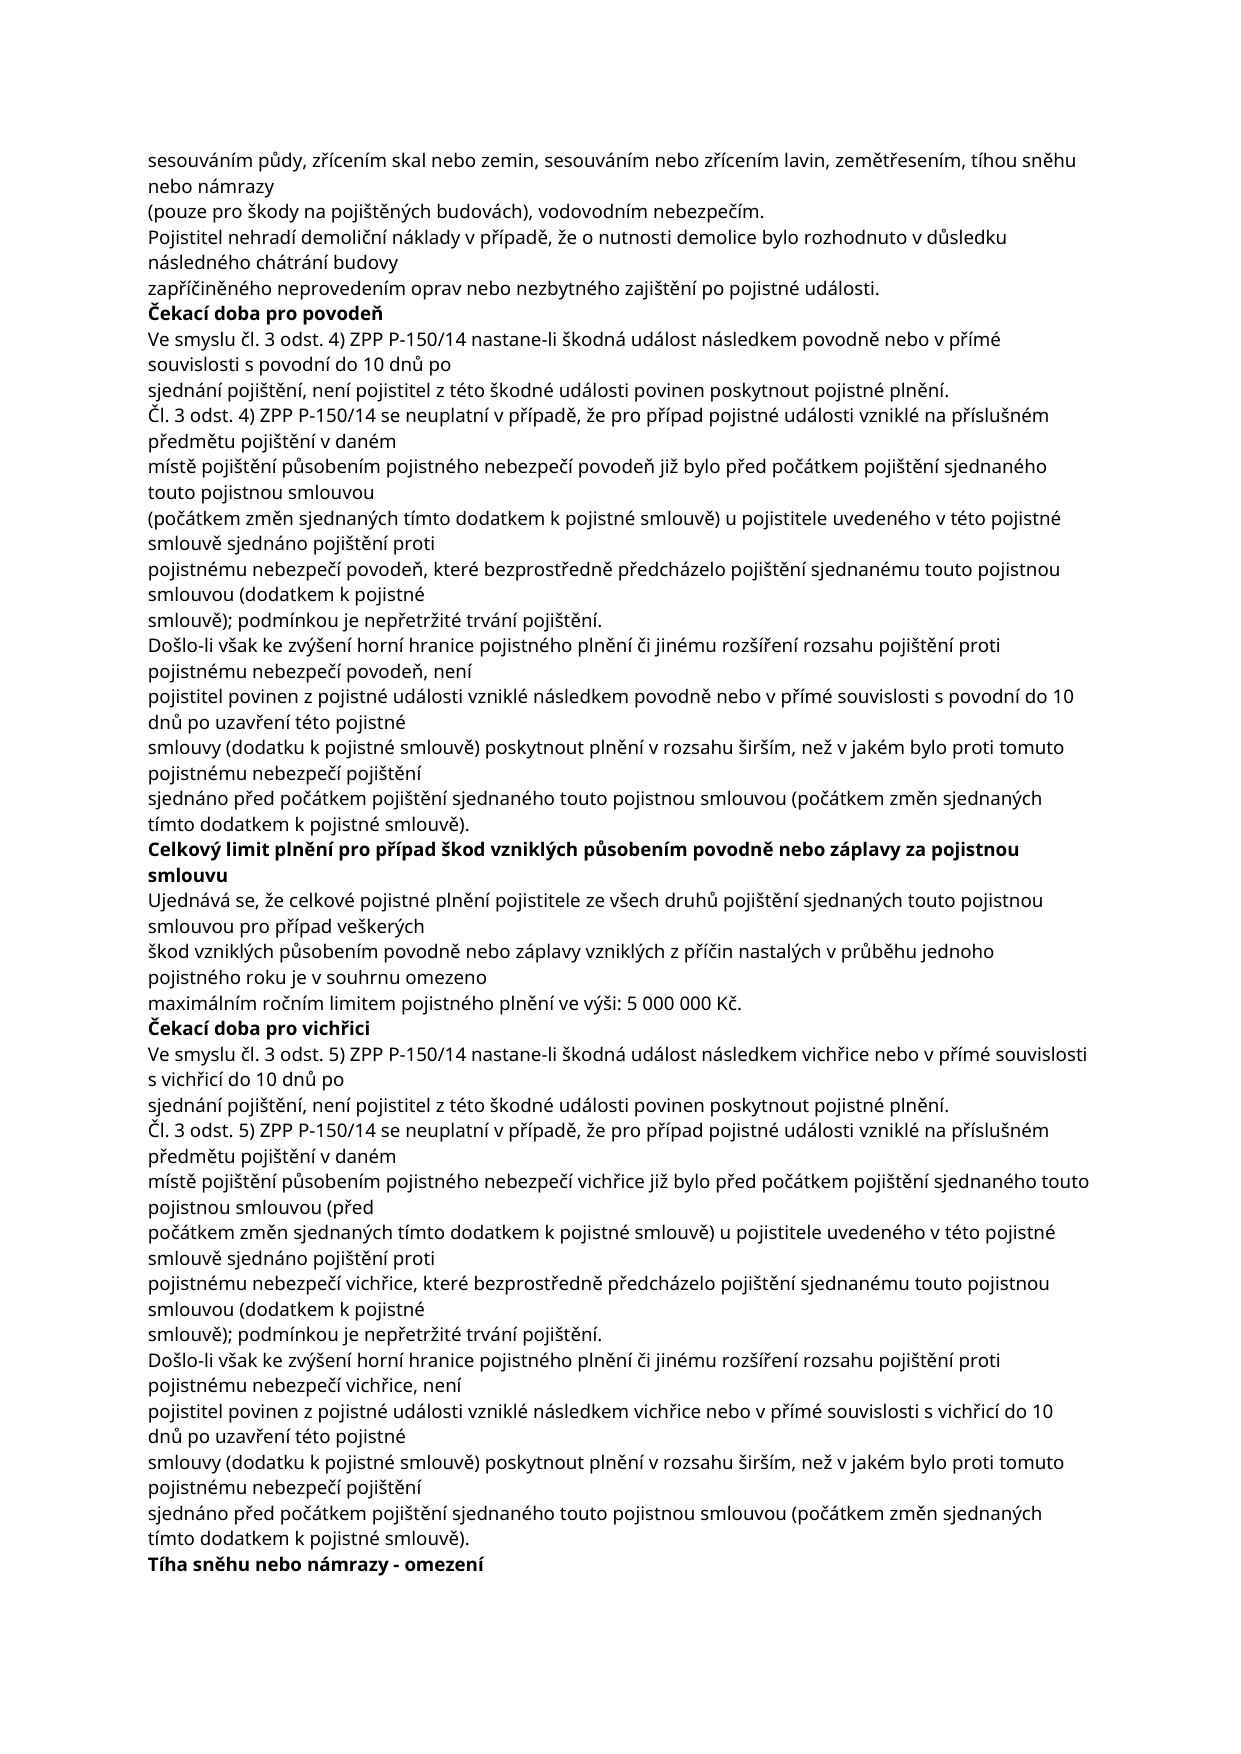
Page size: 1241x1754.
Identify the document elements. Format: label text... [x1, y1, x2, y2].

text Čl. 3 odst. 4) ZPP P-150/14 se neuplatní v případě, že pro případ pojistné události vzniklé na příslušném předmětu pojištění v daném [148, 403, 1093, 454]
text sjednáno před počátkem pojištění sjednaného touto pojistnou smlouvou (počátkem změn sjednaných tímto dodatkem k pojistné smlouvě). [148, 786, 1093, 837]
text zapříčiněného neprovedením oprav nebo nezbytného zajištění po pojistné události. [148, 275, 1093, 301]
text (pouze pro škody na pojištěných budovách), vodovodním nebezpečím. [148, 199, 1093, 224]
text maximálním ročním limitem pojistného plnění ve výši: 5 000 000 Kč. [148, 990, 1093, 1015]
text smlouvě); podmínkou je nepřetržité trvání pojištění. [148, 607, 1093, 632]
text sesouváním půdy, zřícením skal nebo zemin, sesouváním nebo zřícením lavin, zemětřesením, tíhou sněhu nebo námrazy [148, 148, 1093, 199]
text Tíha sněhu nebo námrazy - omezení [148, 1551, 1093, 1577]
text smlouvy (dodatku k pojistné smlouvě) poskytnout plnění v rozsahu širším, než v jakém bylo proti tomuto pojistnému nebezpečí pojištění [148, 734, 1093, 786]
text Čekací doba pro vichřici [148, 1015, 1093, 1041]
text pojistitel povinen z pojistné události vzniklé následkem povodně nebo v přímé souvislosti s povodní do 10 dnů po uzavření této pojistné [148, 683, 1093, 734]
text Celkový limit plnění pro případ škod vzniklých působením povodně nebo záplavy za pojistnou smlouvu [148, 837, 1093, 888]
text smlouvy (dodatku k pojistné smlouvě) poskytnout plnění v rozsahu širším, než v jakém bylo proti tomuto pojistnému nebezpečí pojištění [148, 1449, 1093, 1500]
text Došlo-li však ke zvýšení horní hranice pojistného plnění či jinému rozšíření rozsahu pojištění proti pojistnému nebezpečí vichřice, není [148, 1347, 1093, 1398]
text počátkem změn sjednaných tímto dodatkem k pojistné smlouvě) u pojistitele uvedeného v této pojistné smlouvě sjednáno pojištění proti [148, 1219, 1093, 1271]
text Došlo-li však ke zvýšení horní hranice pojistného plnění či jinému rozšíření rozsahu pojištění proti pojistnému nebezpečí povodeň, není [148, 632, 1093, 683]
text Čekací doba pro povodeň [148, 301, 1093, 326]
text Ujednává se, že celkové pojistné plnění pojistitele ze všech druhů pojištění sjednaných touto pojistnou smlouvou pro případ veškerých [148, 888, 1093, 939]
text pojistnému nebezpečí povodeň, které bezprostředně předcházelo pojištění sjednanému touto pojistnou smlouvou (dodatkem k pojistné [148, 556, 1093, 607]
text smlouvě); podmínkou je nepřetržité trvání pojištění. [148, 1322, 1093, 1347]
text Ve smyslu čl. 3 odst. 5) ZPP P-150/14 nastane-li škodná událost následkem vichřice nebo v přímé souvislosti s vichřicí do 10 dnů po [148, 1041, 1093, 1092]
text (počátkem změn sjednaných tímto dodatkem k pojistné smlouvě) u pojistitele uvedeného v této pojistné smlouvě sjednáno pojištění proti [148, 505, 1093, 556]
text Čl. 3 odst. 5) ZPP P-150/14 se neuplatní v případě, že pro případ pojistné události vzniklé na příslušném předmětu pojištění v daném [148, 1117, 1093, 1168]
text škod vzniklých působením povodně nebo záplavy vzniklých z příčin nastalých v průběhu jednoho pojistného roku je v souhrnu omezeno [148, 939, 1093, 990]
text sjednání pojištění, není pojistitel z této škodné události povinen poskytnout pojistné plnění. [148, 1092, 1093, 1117]
text sjednání pojištění, není pojistitel z této škodné události povinen poskytnout pojistné plnění. [148, 377, 1093, 403]
text Pojistitel nehradí demoliční náklady v případě, že o nutnosti demolice bylo rozhodnuto v důsledku následného chátrání budovy [148, 224, 1093, 275]
text sjednáno před počátkem pojištění sjednaného touto pojistnou smlouvou (počátkem změn sjednaných tímto dodatkem k pojistné smlouvě). [148, 1500, 1093, 1551]
text pojistnému nebezpečí vichřice, které bezprostředně předcházelo pojištění sjednanému touto pojistnou smlouvou (dodatkem k pojistné [148, 1271, 1093, 1322]
text místě pojištění působením pojistného nebezpečí povodeň již bylo před počátkem pojištění sjednaného touto pojistnou smlouvou [148, 454, 1093, 505]
text pojistitel povinen z pojistné události vzniklé následkem vichřice nebo v přímé souvislosti s vichřicí do 10 dnů po uzavření této pojistné [148, 1398, 1093, 1449]
text místě pojištění působením pojistného nebezpečí vichřice již bylo před počátkem pojištění sjednaného touto pojistnou smlouvou (před [148, 1168, 1093, 1219]
text Ve smyslu čl. 3 odst. 4) ZPP P-150/14 nastane-li škodná událost následkem povodně nebo v přímé souvislosti s povodní do 10 dnů po [148, 326, 1093, 377]
